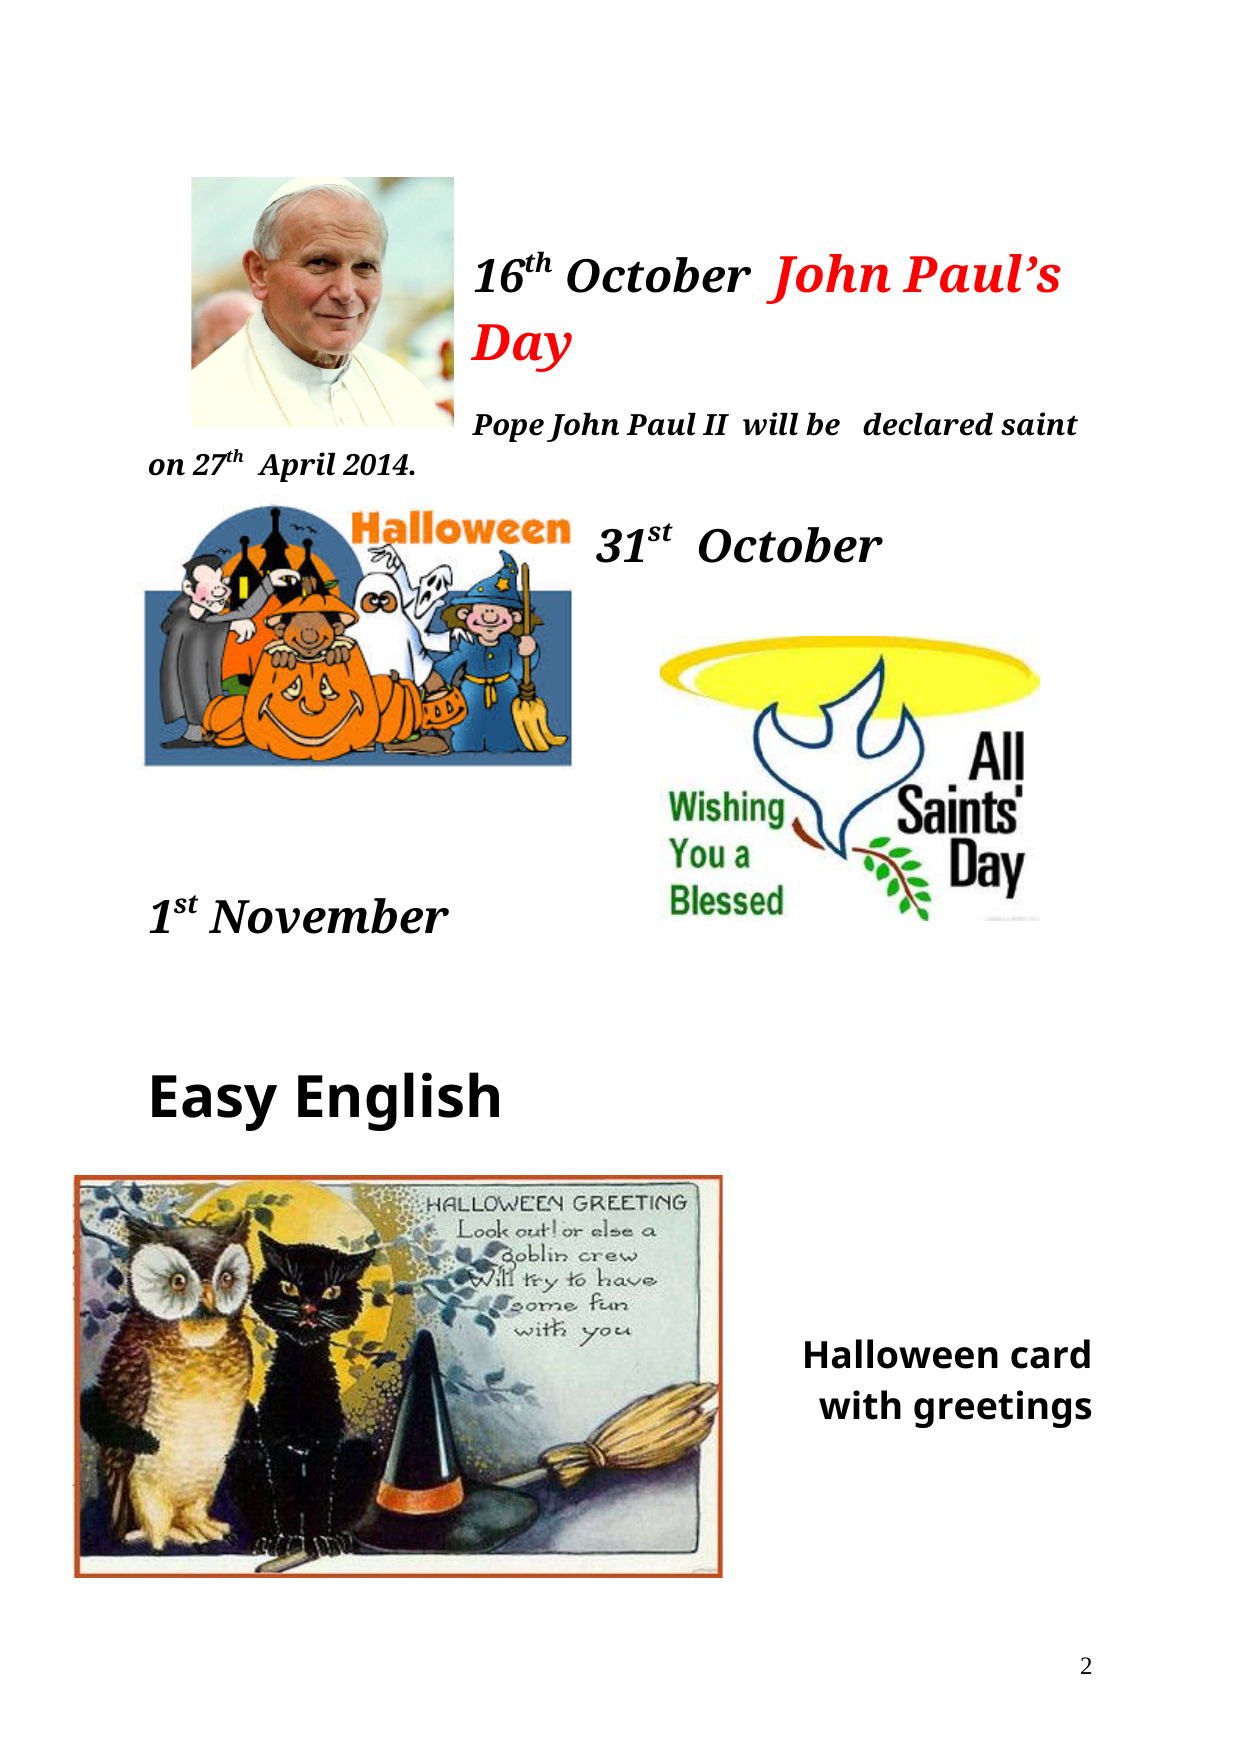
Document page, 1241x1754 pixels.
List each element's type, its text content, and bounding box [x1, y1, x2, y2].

picture [191, 177, 454, 239]
text with greetings [148, 1379, 1092, 1430]
picture [72, 1175, 723, 1578]
text Pope John Paul II will be declared saint on 27th April 2014. [148, 405, 1092, 484]
picture [191, 376, 454, 405]
text 16th October John Paul’s Day [148, 239, 1092, 376]
text Easy English [148, 1056, 1092, 1135]
text 1st November [148, 884, 1092, 947]
text Halloween card [148, 1328, 1092, 1379]
picture [660, 636, 1040, 921]
text 31st October [578, 513, 1092, 576]
picture [135, 494, 578, 773]
